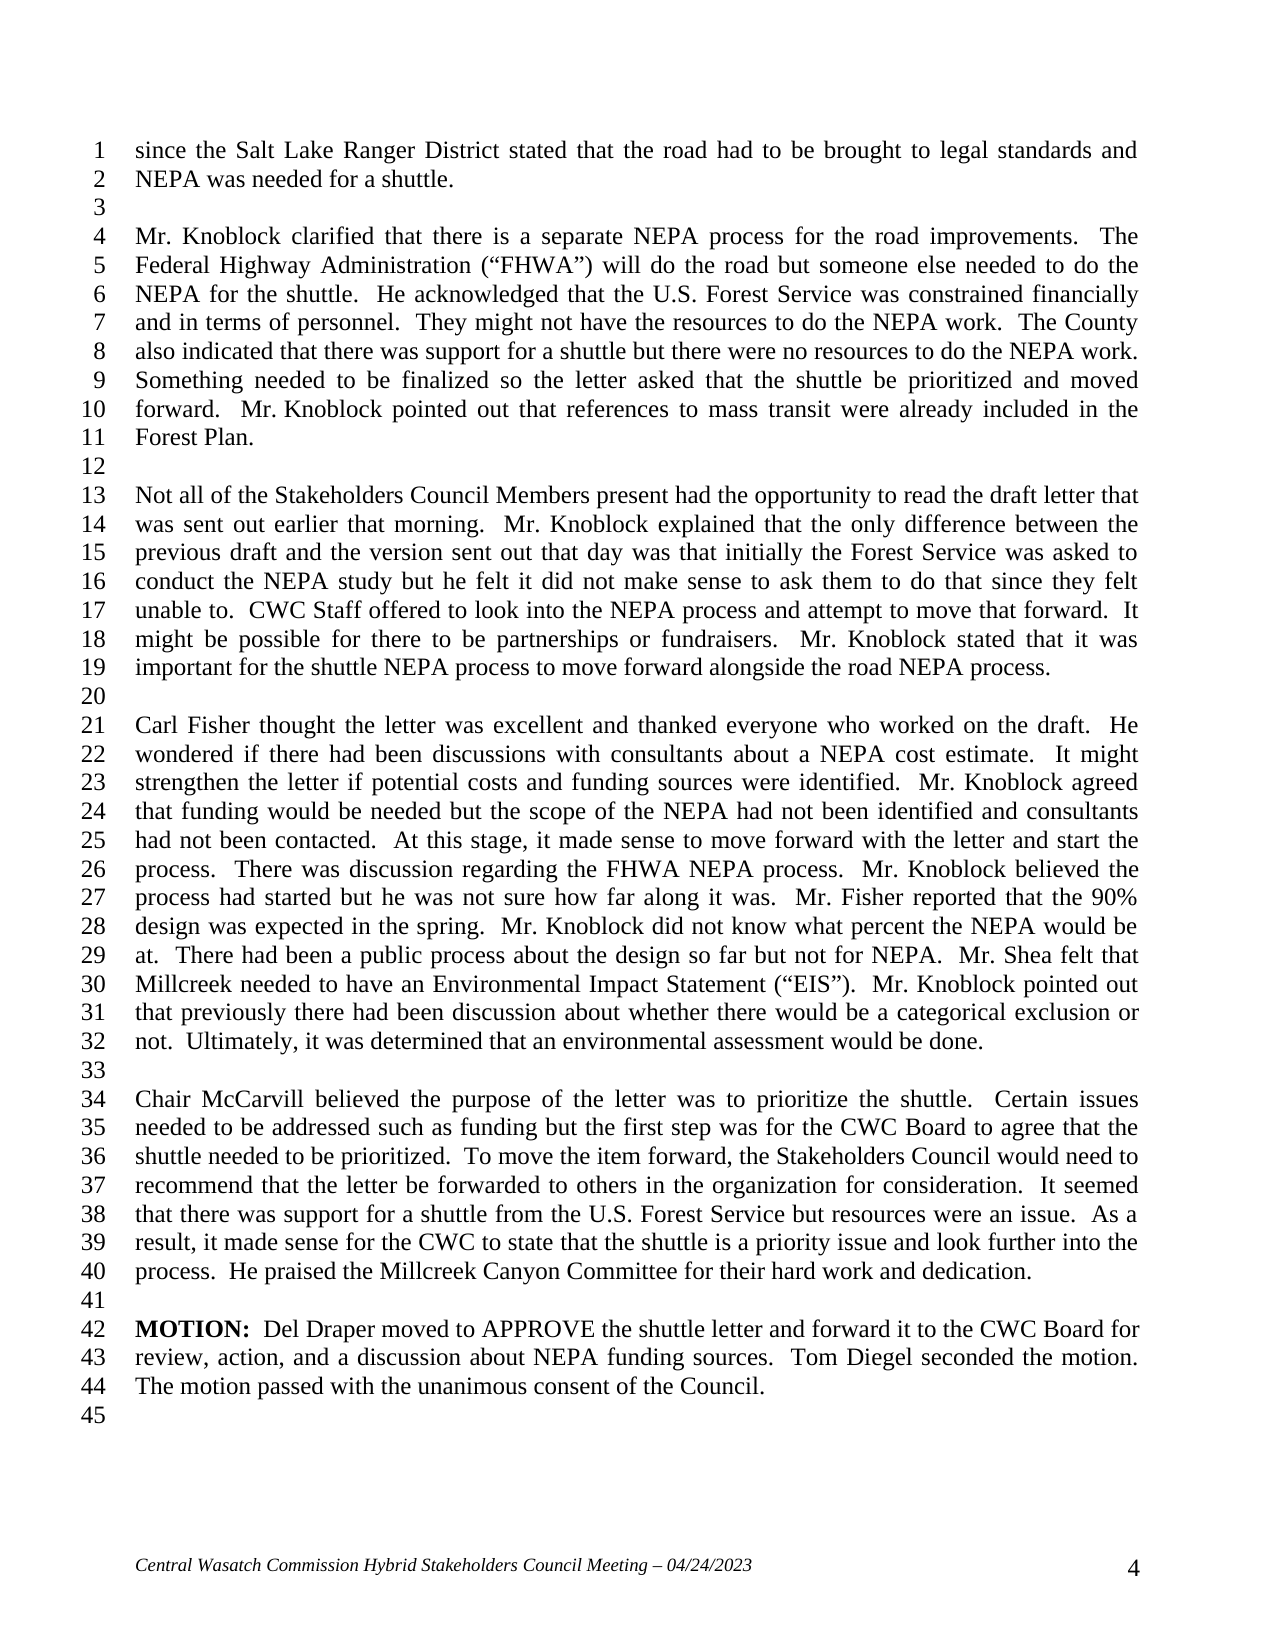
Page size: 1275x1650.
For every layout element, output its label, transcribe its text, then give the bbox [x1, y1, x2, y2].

text Mr. Knoblock clarified that there is a separate NEPA process for the road improvements. The Federal Highway Administration (“FHWA”) will do the road but someone else needed to do the NEPA for the shuttle. He acknowledged that the U.S. Forest Service was constrained financially and in terms of personnel. They might not have the resources to do the NEPA work. The County also indicated that there was support for a shuttle but there were no resources to do the NEPA work. Something needed to be finalized so the letter asked that the shuttle be prioritized and moved forward. Mr. Knoblock pointed out that references to mass transit were already included in the Forest Plan. [135, 221, 1140, 451]
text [135, 135, 1140, 192]
text Carl Fisher thought the letter was excellent and thanked everyone who worked on the draft. He wondered if there had been discussions with consultants about a NEPA cost estimate. It might strengthen the letter if potential costs and funding sources were identified. Mr. Knoblock agreed that funding would be needed but the scope of the NEPA had not been identified and consultants had not been contacted. At this stage, it made sense to move forward with the letter and start the process. There was discussion regarding the FHWA NEPA process. Mr. Knoblock believed the process had started but he was not sure how far along it was. Mr. Fisher reported that the 90% design was expected in the spring. Mr. Knoblock did not know what percent the NEPA would be at. There had been a public process about the design so far but not for NEPA. Mr. Shea felt that Millcreek needed to have an Environmental Impact Statement (“EIS”). Mr. Knoblock pointed out that previously there had been discussion about whether there would be a categorical exclusion or not. Ultimately, it was determined that an environmental assessment would be done. [135, 710, 1140, 1055]
text Not all of the Stakeholders Council Members present had the opportunity to read the draft letter that was sent out earlier that morning. Mr. Knoblock explained that the only difference between the previous draft and the version sent out that day was that initially the Forest Service was asked to conduct the NEPA study but he felt it did not make sense to ask them to do that since they felt unable to. CWC Staff offered to look into the NEPA process and attempt to move that forward. It might be possible for there to be partnerships or fundraisers. Mr. Knoblock stated that it was important for the shuttle NEPA process to move forward alongside the road NEPA process. [135, 480, 1140, 681]
text Chair McCarvill believed the purpose of the letter was to prioritize the shuttle. Certain issues needed to be addressed such as funding but the first step was for the CWC Board to agree that the shuttle needed to be prioritized. To move the item forward, the Stakeholders Council would need to recommend that the letter be forwarded to others in the organization for consideration. It seemed that there was support for a shuttle from the U.S. Forest Service but resources were an issue. As a result, it made sense for the CWC to state that the shuttle is a priority issue and look further into the process. He praised the Millcreek Canyon Committee for their hard work and dedication. [135, 1084, 1140, 1285]
text MOTION: Del Draper moved to APPROVE the shuttle letter and forward it to the CWC Board for review, action, and a discussion about NEPA funding sources. Tom Diegel seconded the motion. The motion passed with the unanimous consent of the Council. [135, 1314, 1140, 1400]
